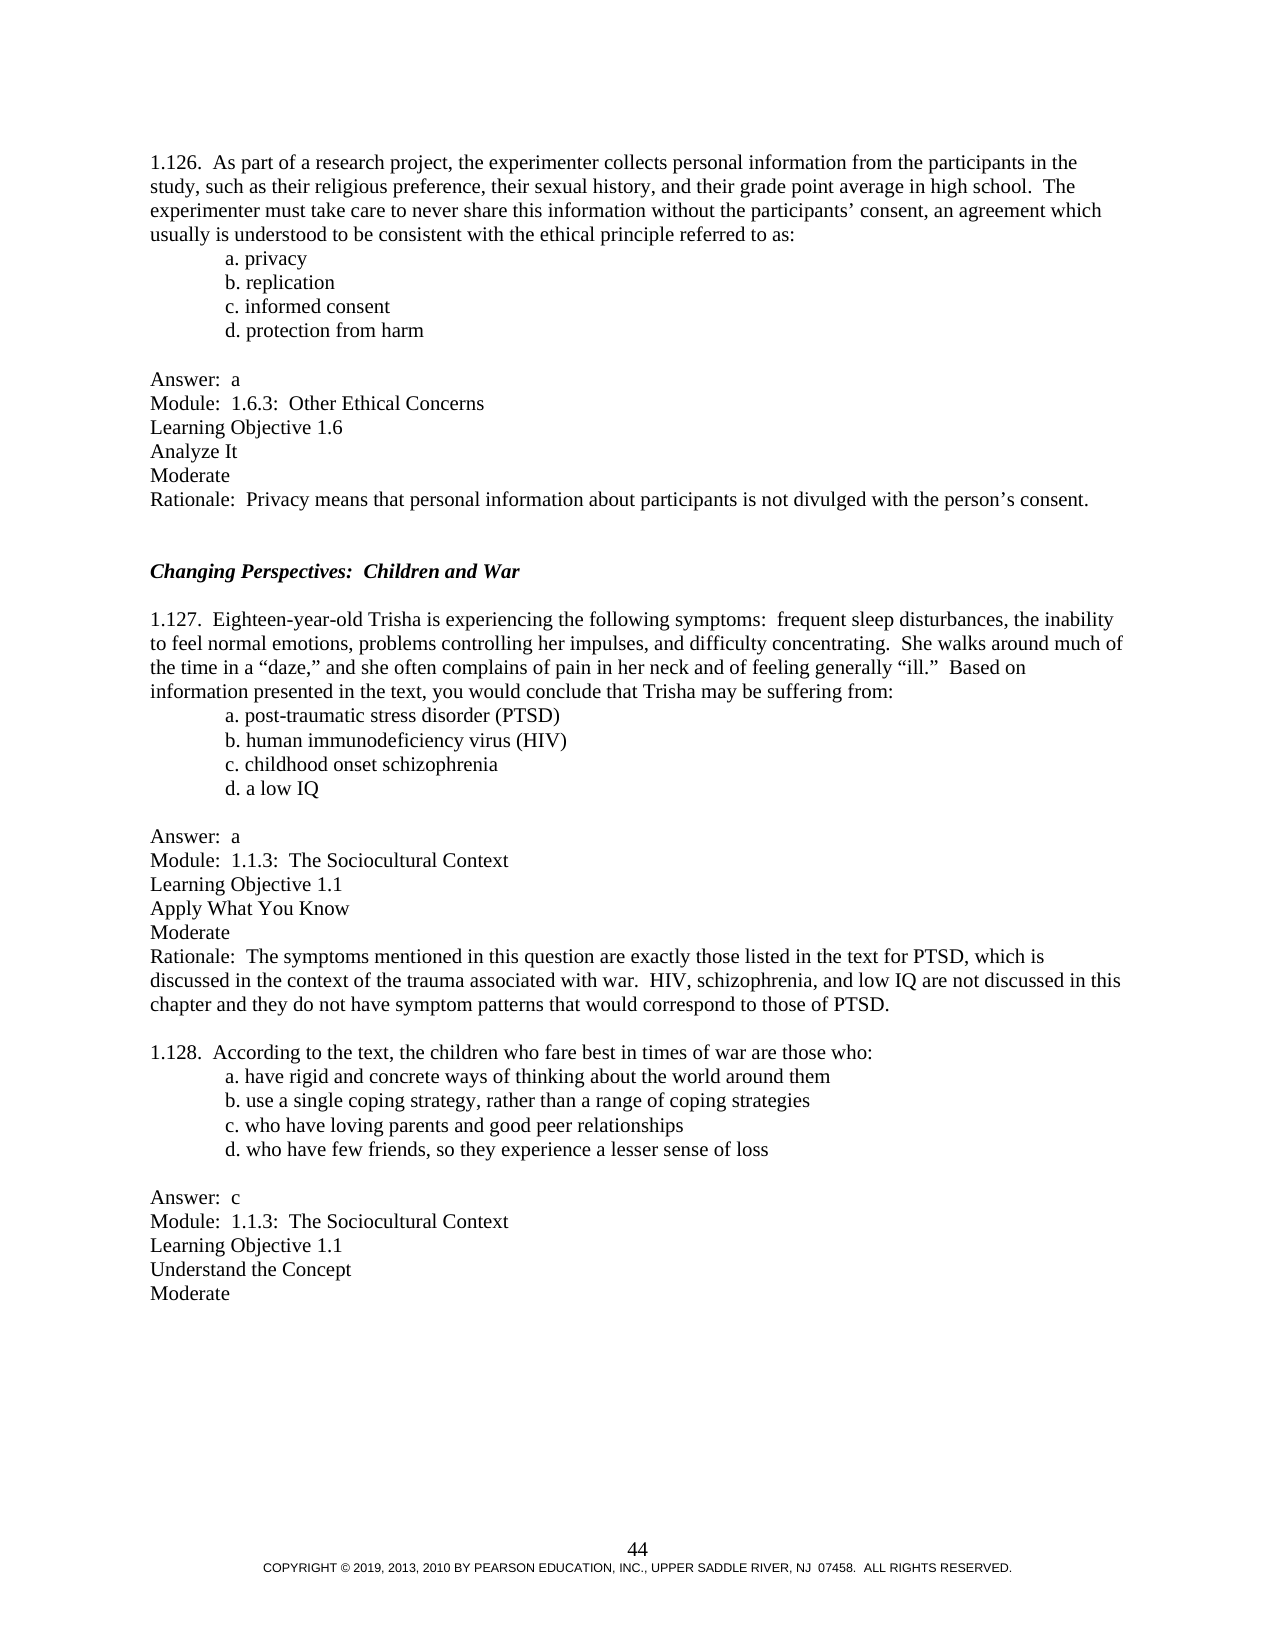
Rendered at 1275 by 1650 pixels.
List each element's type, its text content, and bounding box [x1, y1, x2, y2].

text Moderate [150, 1281, 1125, 1305]
text c. childhood onset schizophrenia [150, 752, 1125, 776]
text 1.126. As part of a research project, the experimenter collects personal information from the participants in the study, such as their religious preference, their sexual history, and their grade point average in high school. The experimenter must take care to never share this information without the participants’ consent, an agreement which usually is understood to be consistent with the ethical principle referred to as: [150, 150, 1125, 246]
text d. protection from harm [150, 318, 1125, 342]
text Apply What You Know [150, 896, 1125, 920]
text a. have rigid and concrete ways of thinking about the world around them [150, 1064, 1125, 1088]
text Answer: a [150, 824, 1125, 848]
text Moderate [150, 463, 1125, 487]
text Learning Objective 1.1 [150, 872, 1125, 896]
text d. a low IQ [150, 776, 1125, 800]
text Rationale: Privacy means that personal information about participants is not divulged with the person’s consent. [150, 487, 1125, 511]
text Answer: a [150, 367, 1125, 391]
text Changing Perspectives: Children and War [150, 559, 1125, 583]
text Module: 1.1.3: The Sociocultural Context [150, 848, 1125, 872]
text 1.128. According to the text, the children who fare best in times of war are those who: [150, 1040, 1125, 1064]
text 1.127. Eighteen-year-old Trisha is experiencing the following symptoms: frequent sleep disturbances, the inability to feel normal emotions, problems controlling her impulses, and difficulty concentrating. She walks around much of the time in a “daze,” and she often complains of pain in her neck and of feeling generally “ill.” Based on information presented in the text, you would conclude that Trisha may be suffering from: [150, 607, 1125, 703]
text a. post-traumatic stress disorder (PTSD) [150, 703, 1125, 727]
text Learning Objective 1.1 [150, 1233, 1125, 1257]
text Learning Objective 1.6 [150, 415, 1125, 439]
text Understand the Concept [150, 1257, 1125, 1281]
text b. replication [150, 270, 1125, 294]
text d. who have few friends, so they experience a lesser sense of loss [150, 1137, 1125, 1161]
text Module: 1.1.3: The Sociocultural Context [150, 1209, 1125, 1233]
text Answer: c [150, 1185, 1125, 1209]
text Analyze It [150, 439, 1125, 463]
text Rationale: The symptoms mentioned in this question are exactly those listed in the text for PTSD, which is discussed in the context of the trauma associated with war. HIV, schizophrenia, and low IQ are not discussed in this chapter and they do not have symptom patterns that would correspond to those of PTSD. [150, 944, 1125, 1016]
text b. human immunodeficiency virus (HIV) [150, 727, 1125, 752]
text b. use a single coping strategy, rather than a range of coping strategies [150, 1088, 1125, 1112]
text a. privacy [150, 246, 1125, 270]
text Moderate [150, 920, 1125, 944]
text c. informed consent [150, 294, 1125, 318]
text Module: 1.6.3: Other Ethical Concerns [150, 391, 1125, 415]
text c. who have loving parents and good peer relationships [150, 1112, 1125, 1137]
